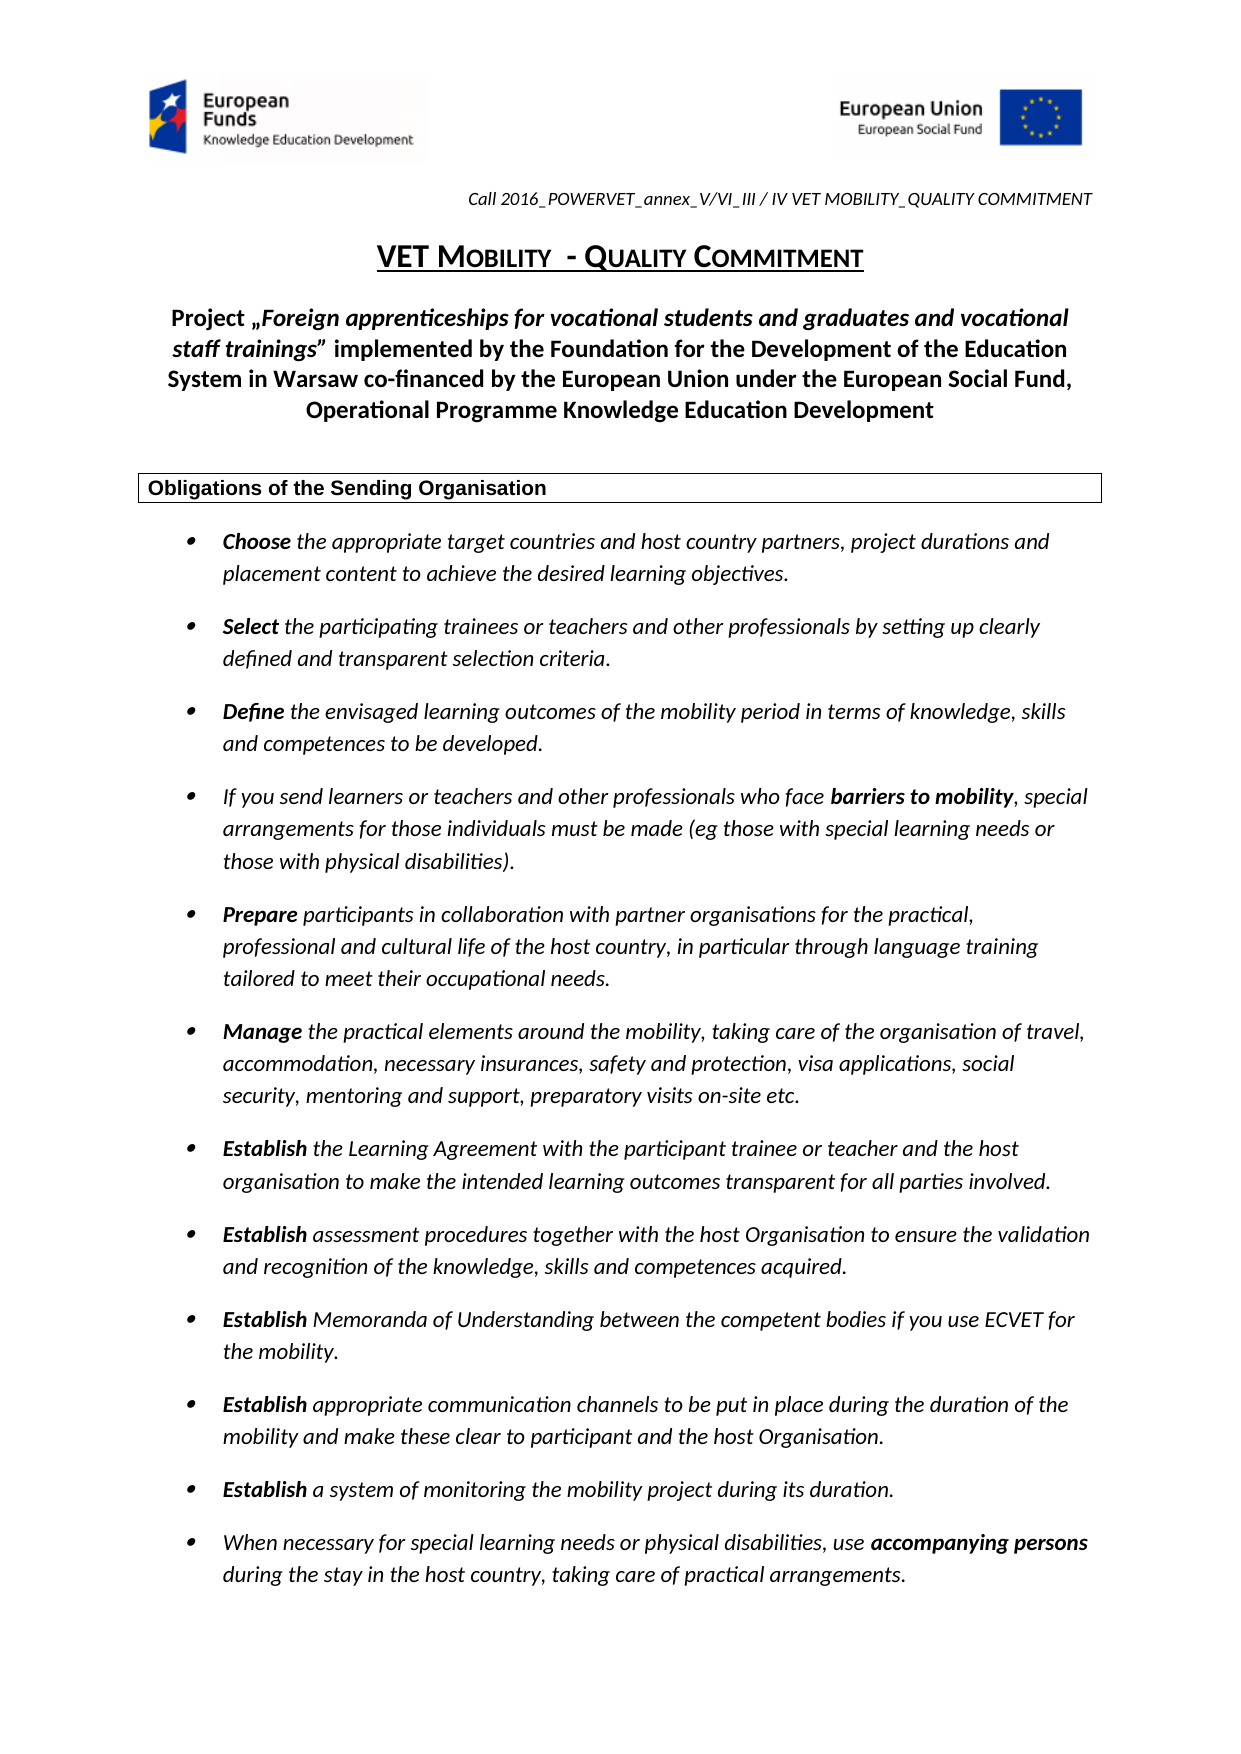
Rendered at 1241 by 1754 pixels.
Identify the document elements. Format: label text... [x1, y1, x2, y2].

list Establish the Learning Agreement with the participant trainee or teacher and the host organisation to make the intended learning outcomes transparent for all parties involved. [185, 1134, 1093, 1195]
list Establish Memoranda of Understanding between the competent bodies if you use ECVET for the mobility. [185, 1305, 1093, 1365]
list Choose the appropriate target countries and host country partners, project durations and placement content to achieve the desired learning objectives. [185, 527, 1093, 587]
list Prepare participants in collaboration with partner organisations for the practical, professional and cultural life of the host country, in particular through language training tailored to meet their occupational needs. [185, 900, 1093, 992]
list Establish appropriate communication channels to be put in place during the duration of the mobility and make these clear to participant and the host Organisation. [185, 1390, 1093, 1450]
text VET Mobility - Quality Commitment [148, 235, 1093, 276]
picture [837, 74, 1095, 159]
list Establish a system of monitoring the mobility project during its duration. [185, 1475, 1093, 1503]
list When necessary for special learning needs or physical disabilities, use accompanying persons during the stay in the host country, taking care of practical arrangements. [185, 1528, 1093, 1589]
list Manage the practical elements around the mobility, taking care of the organisation of travel, accommodation, necessary insurances, safety and protection, visa applications, social security, mentoring and support, preparatory visits on-site etc. [185, 1017, 1093, 1109]
list Define the envisaged learning outcomes of the mobility period in terms of knowledge, skills and competences to be developed. [185, 697, 1093, 757]
text Project „Foreign apprenticeships for vocational students and graduates and vocational staff trainings” implemented by the Foundation for the Development of the Education System in Warsaw co-financed by the European Union under the European Social Fund, Operational Programme Knowledge Education Development [148, 303, 1093, 425]
text Obligations of the Sending Organisation [139, 474, 1101, 502]
picture [147, 73, 427, 163]
list If you send learners or teachers and other professionals who face barriers to mobility, special arrangements for those individuals must be made (eg those with special learning needs or those with physical disabilities). [185, 782, 1093, 875]
list Select the participating trainees or teachers and other professionals by setting up clearly defined and transparent selection criteria. [185, 612, 1093, 672]
list Establish assessment procedures together with the host Organisation to ensure the validation and recognition of the knowledge, skills and competences acquired. [185, 1220, 1093, 1280]
